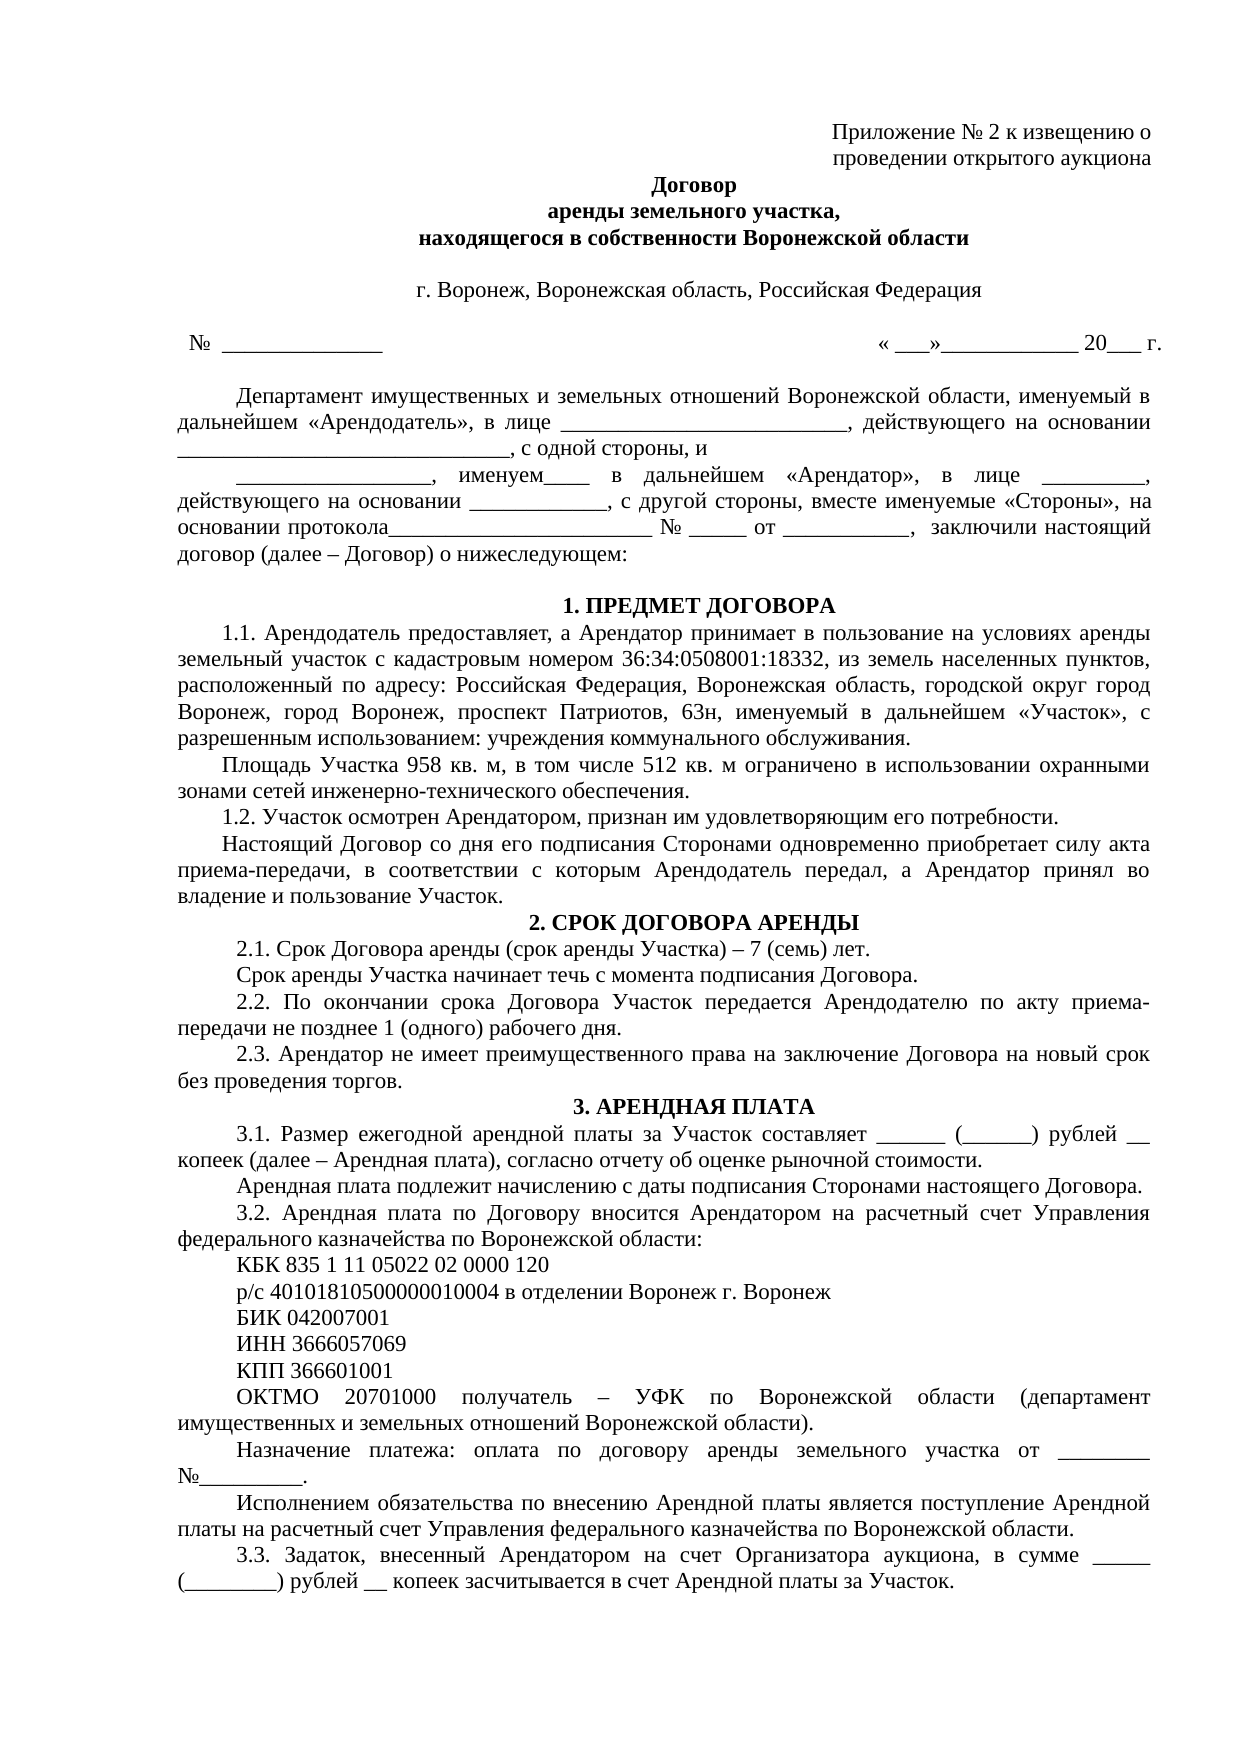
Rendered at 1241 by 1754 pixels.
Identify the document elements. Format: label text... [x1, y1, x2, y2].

text КБК 835 1 11 05022 02 0000 120 [177, 1251, 1152, 1278]
title 2.1. Срок Договора аренды (срок аренды Участка) – 7 (семь) лет. [177, 935, 1152, 961]
text находящегося в собственности Воронежской области [177, 223, 1152, 250]
text 1.2. Участок осмотрен Арендатором, признан им удовлетворяющим его потребности. [177, 803, 1152, 830]
text Департамент имущественных и земельных отношений Воронежской области, именуемый в дальнейшем «Арендодатель», в лице _________________________, действующего на основании _____________________________, с одной стороны, и [177, 382, 1152, 461]
subtitle 3. АРЕНДНАЯ ПЛАТА [177, 1093, 1152, 1119]
text Площадь Участка 958 кв. м, в том числе 512 кв. м ограничено в использовании охранными зонами сетей инженерно-технического обеспечения. [177, 751, 1152, 803]
title Арендная плата подлежит начислению с даты подписания Сторонами настоящего Договора. [177, 1172, 1152, 1199]
title 2. СРОК ДОГОВОРА АРЕНДЫ [177, 909, 1152, 935]
text Исполнением обязательства по внесению Арендной платы является поступление Арендной платы на расчетный счет Управления федерального казначейства по Воронежской области. [177, 1488, 1152, 1541]
text 2.2. По окончании срока Договора Участок передается Арендодателю по акту приема-передачи не позднее 1 (одного) рабочего дня. [177, 988, 1152, 1041]
text 2.3. Арендатор не имеет преимущественного права на заключение Договора на новый срок без проведения торгов. [177, 1041, 1152, 1093]
text КПП 366601001 [177, 1357, 1152, 1383]
table_header № ______________ [177, 329, 655, 355]
title Договор [177, 171, 1152, 197]
text 3.3. Задаток, внесенный Арендатором на счет Организатора аукциона, в сумме _____ (________) рублей __ копеек засчитывается в счет Арендной платы за Участок. [177, 1541, 1152, 1594]
text Назначение платежа: оплата по договору аренды земельного участка от ________ №_________. [177, 1436, 1152, 1488]
text ИНН 3666057069 [177, 1330, 1152, 1357]
text проведении открытого аукциона [177, 144, 1152, 171]
text 1.1. Арендодатель предоставляет, а Арендатор принимает в пользование на условиях аренды земельный участок с кадастровым номером 36:34:0508001:18332, из земель населенных пунктов, расположенный по адресу: Российская Федерация, Воронежская область, городской округ город Воронеж, город Воронеж, проспект Патриотов, 63н, именуемый в дальнейшем «Участок», с разрешенным использованием: учреждения коммунального обслуживания. [177, 619, 1152, 751]
text ОКТМО 20701000 получатель – УФК по Воронежской области (департамент имущественных и земельных отношений Воронежской области). [177, 1383, 1152, 1436]
text аренды земельного участка, [177, 197, 1152, 223]
title Срок аренды Участка начинает течь с момента подписания Договора. [177, 961, 1152, 988]
title Настоящий Договор со дня его подписания Сторонами одновременно приобретает силу акта приема-передачи, в соответствии с которым Арендодатель передал, а Арендатор принял во владение и пользование Участок. [177, 830, 1152, 909]
table_header « ___»____________ 20___ г. [655, 329, 1163, 355]
title 3.1. Размер ежегодной арендной платы за Участок составляет ______ (______) рублей __ копеек (далее – Арендная плата), согласно отчету об оценке рыночной стоимости. [177, 1119, 1152, 1172]
text г. Воронеж, Воронежская область, Российская Федерация [177, 276, 1162, 303]
text _________________, именуем____ в дальнейшем «Арендатор», в лице _________, действующего на основании ____________, с другой стороны, вместе именуемые «Стороны», на основании протокола_______________________ № _____ от ___________, заключили настоящий договор (далее – Договор) о нижеследующем: [177, 461, 1152, 566]
text Приложение № 2 к извещению о [177, 118, 1152, 144]
text р/с 40101810500000010004 в отделении Воронеж г. Воронеж [177, 1278, 1152, 1304]
text БИК 042007001 [177, 1304, 1152, 1330]
text 1. ПРЕДМЕТ ДОГОВОРА [177, 592, 1162, 619]
title 3.2. Арендная плата по Договору вносится Арендатором на расчетный счет Управления федерального казначейства по Воронежской области: [177, 1199, 1152, 1251]
